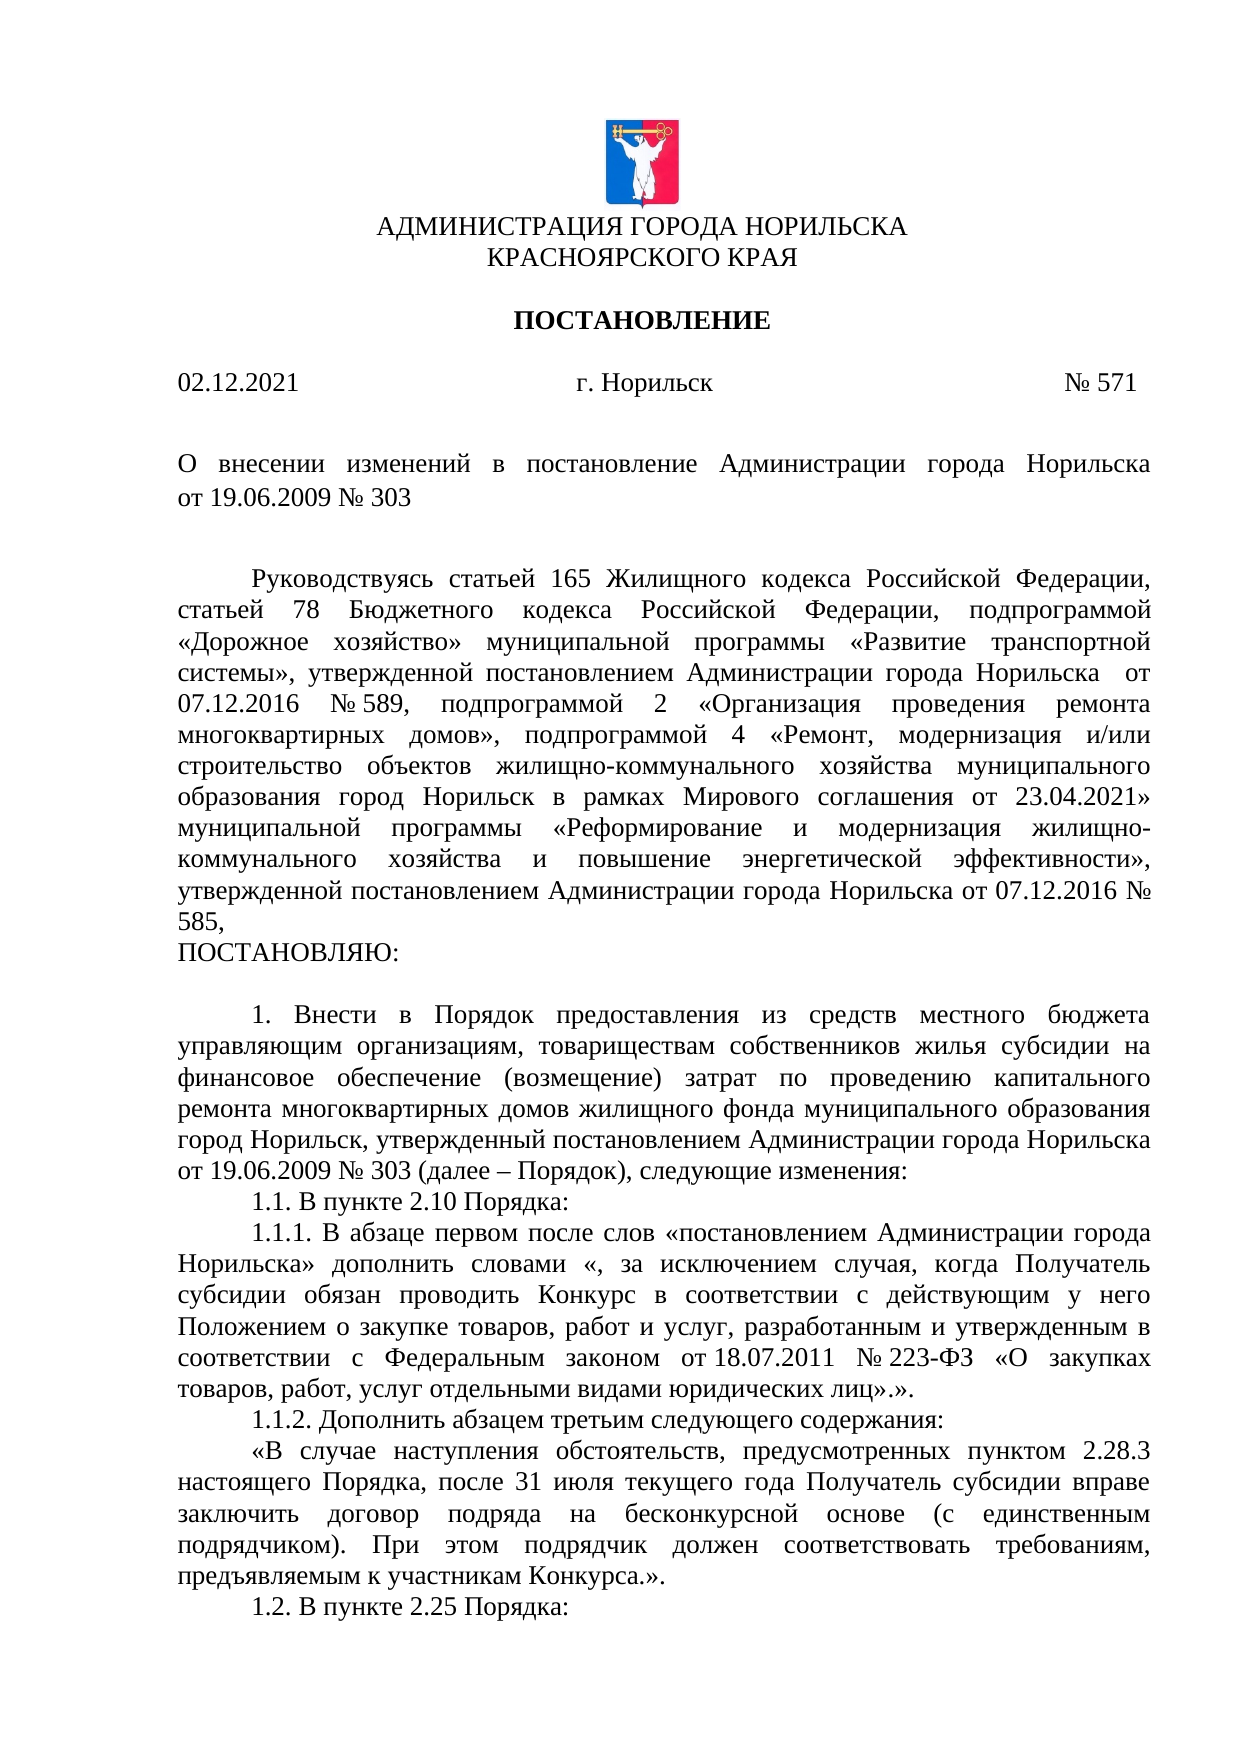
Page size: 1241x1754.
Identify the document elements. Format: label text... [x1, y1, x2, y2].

text ПОСТАНОВЛЯЮ: [177, 936, 1152, 967]
text «В случае наступления обстоятельств, предусмотренных пунктом 2.28.3 настоящего Порядка, после 31 июля текущего года Получатель субсидии вправе заключить договор подряда на бесконкурсной основе (с единственным подрядчиком). При этом подрядчик должен соответствовать требованиям, предъявляемым к участникам Конкурса.». [177, 1434, 1152, 1590]
text О внесении изменений в постановление Администрации города Норильска от 19.06.2009 № 303 [177, 447, 1152, 512]
picture [604, 118, 681, 211]
text АДМИНИСТРАЦИЯ ГОРОДА НОРИЛЬСКА [177, 210, 1107, 241]
text 02.12.2021 г. Норильск № 571 [177, 366, 1152, 397]
text 1.1. В пункте 2.10 Порядка: [177, 1185, 1152, 1216]
text 1.1.2. Дополнить абзацем третьим следующего содержания: [177, 1403, 1152, 1434]
text КРАСНОЯРСКОГО КРАЯ [177, 241, 1107, 273]
text ПОСТАНОВЛЕНИЕ [177, 304, 1107, 335]
text 1.2. В пункте 2.25 Порядка: [177, 1590, 1152, 1621]
text Руководствуясь статьей 165 Жилищного кодекса Российской Федерации, статьей 78 Бюджетного кодекса Российской Федерации, подпрограммой «Дорожное хозяйство» муниципальной программы «Развитие транспортной системы», утвержденной постановлением Администрации города Норильска от 07.12.2016 № 589, подпрограммой 2 «Организация проведения ремонта многоквартирных домов», подпрограммой 4 «Ремонт, модернизация и/или строительство объектов жилищно-коммунального хозяйства муниципального образования город Норильск в рамках Мирового соглашения от 23.04.2021» муниципальной программы «Реформирование и модернизация жилищно-коммунального хозяйства и повышение энергетической эффективности», утвержденной постановлением Администрации города Норильска от 07.12.2016 № 585, [177, 562, 1152, 936]
text 1. Внести в Порядок предоставления из средств местного бюджета управляющим организациям, товариществам собственников жилья субсидии на финансовое обеспечение (возмещение) затрат по проведению капитального ремонта многоквартирных домов жилищного фонда муниципального образования город Норильск, утвержденный постановлением Администрации города Норильска от 19.06.2009 № 303 (далее – Порядок), следующие изменения: [177, 998, 1152, 1185]
text 1.1.1. В абзаце первом после слов «постановлением Администрации города Норильска» дополнить словами «, за исключением случая, когда Получатель субсидии обязан проводить Конкурс в соответствии с действующим у него Положением о закупке товаров, работ и услуг, разработанным и утвержденным в соответствии с Федеральным законом от 18.07.2011 № 223-ФЗ «О закупках товаров, работ, услуг отдельными видами юридических лиц».». [177, 1216, 1152, 1403]
